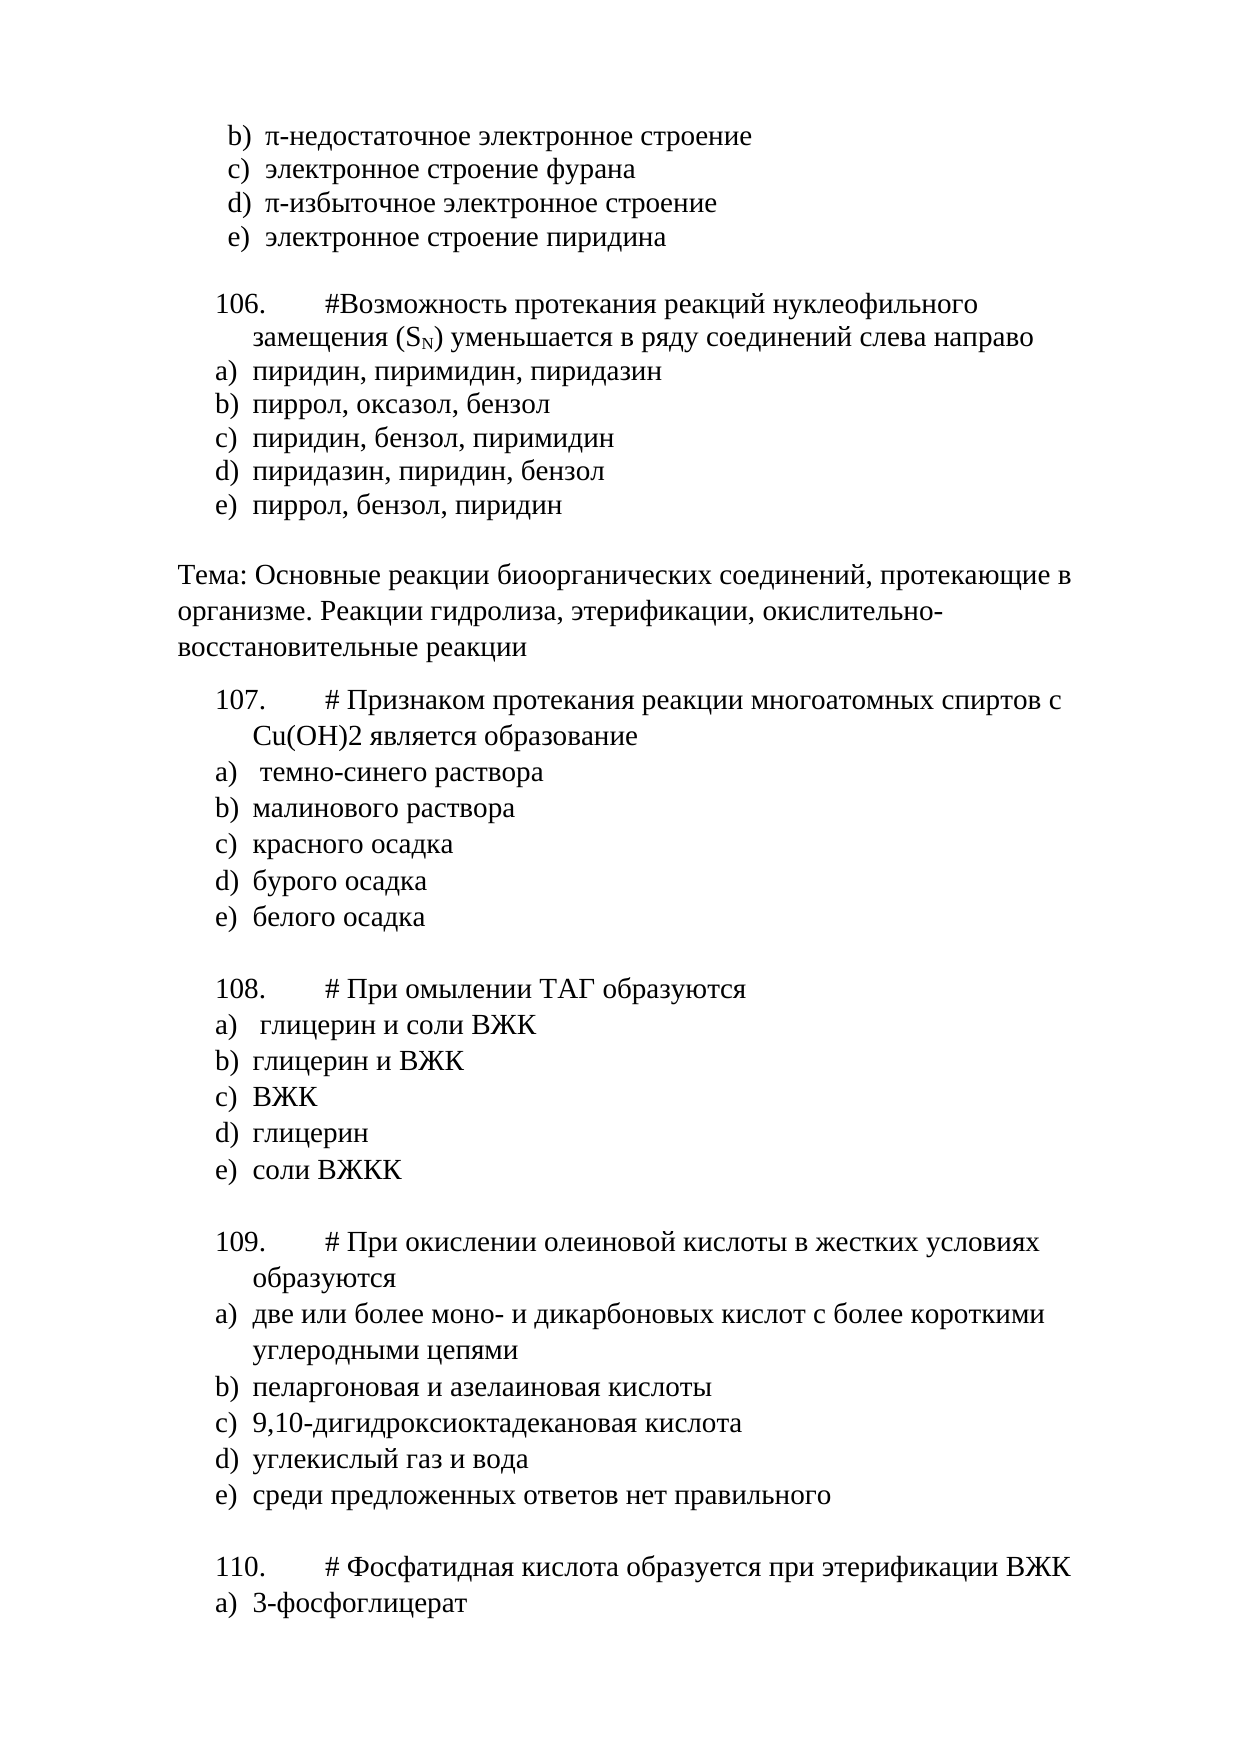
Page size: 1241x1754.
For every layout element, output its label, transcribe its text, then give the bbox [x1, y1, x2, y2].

list электронное строение фурана [227, 152, 1105, 185]
text Тема: Основные реакции биоорганических соединений, протекающие в организме. Реакции гидролиза, этерификации, окислительно-восстановительные реакции [177, 557, 1152, 663]
list углекислый газ и вода [215, 1441, 1152, 1474]
list белого осадка [215, 899, 1152, 932]
list ВЖК [215, 1079, 1152, 1113]
list глицерин и ВЖК [215, 1043, 1152, 1077]
list электронное строение пиридина [227, 219, 1105, 252]
list соли ВЖКК [215, 1152, 1152, 1185]
list # Фосфатидная кислота образуется при этерификации ВЖК [215, 1549, 1152, 1583]
list пиррол, бензол, пиридин [215, 487, 1105, 521]
list пиридазин, пиридин, бензол [215, 453, 1105, 487]
list π-недостаточное электронное строение [227, 118, 1105, 152]
list глицерин [215, 1116, 1152, 1149]
list пиррол, оксазол, бензол [215, 386, 1105, 420]
list #Возможность протекания реакций нуклеофильного замещения (SN) уменьшается в ряду соединений слева направо [215, 286, 1105, 353]
list темно-синего раствора [215, 754, 1152, 788]
list среди предложенных ответов нет правильного [215, 1477, 1152, 1511]
list 3-фосфоглицерат [215, 1586, 1152, 1619]
list # Признаком протекания реакции многоатомных спиртов с Cu(OH)2 является образование [215, 682, 1152, 752]
list пиридин, бензол, пиримидин [215, 420, 1105, 453]
list бурого осадка [215, 863, 1152, 896]
list # При окислении олеиновой кислоты в жестких условиях образуются [215, 1224, 1152, 1294]
list малинового раствора [215, 790, 1152, 824]
list глицерин и соли ВЖК [215, 1007, 1152, 1041]
list пеларгоновая и азелаиновая кислоты [215, 1369, 1152, 1402]
list # При омылении ТАГ образуются [215, 971, 1152, 1004]
list 9,10-дигидроксиоктадекановая кислота [215, 1405, 1152, 1438]
list красного осадка [215, 826, 1152, 860]
list пиридин, пиримидин, пиридазин [215, 353, 1105, 386]
list две или более моно- и дикарбоновых кислот с более короткими углеродными цепями [215, 1296, 1152, 1366]
list π-избыточное электронное строение [227, 185, 1105, 219]
